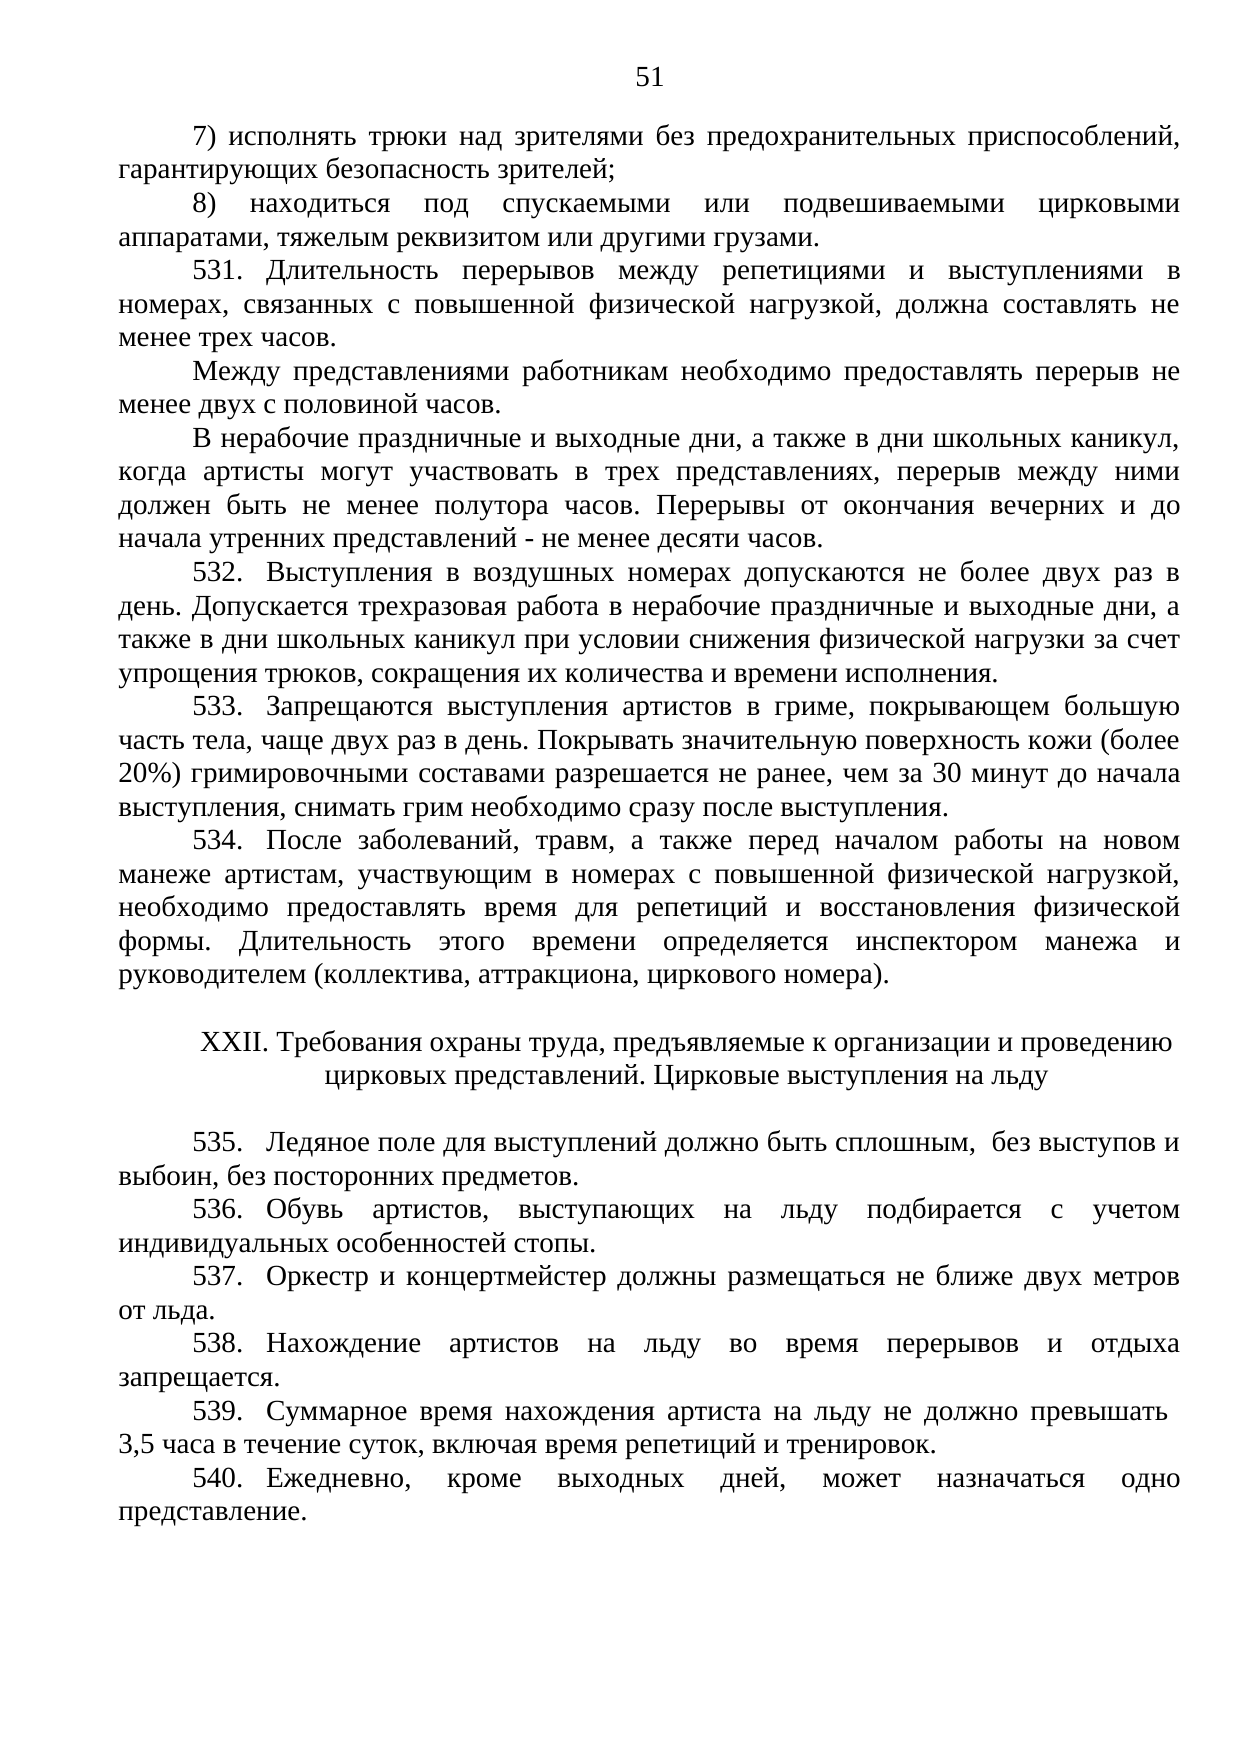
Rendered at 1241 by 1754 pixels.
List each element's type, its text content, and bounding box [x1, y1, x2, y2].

list XXII. Требования охраны труда, предъявляемые к организации и проведению цирковых представлений. Цирковые выступления на льду [192, 1024, 1181, 1091]
list Ледяное поле для выступлений должно быть сплошным, без выступов и выбоин, без посторонних предметов. [118, 1124, 1181, 1191]
list 8) находиться под спускаемыми или подвешиваемыми цирковыми аппаратами, тяжелым реквизитом или другими грузами. [118, 185, 1181, 252]
list Выступления в воздушных номерах допускаются не более двух раз в день. Допускается трехразовая работа в нерабочие праздничные и выходные дни, а также в дни школьных каникул при условии снижения физической нагрузки за счет упрощения трюков, сокращения их количества и времени исполнения. [118, 554, 1181, 688]
list Запрещаются выступления артистов в гриме, покрывающем большую часть тела, чаще двух раз в день. Покрывать значительную поверхность кожи (более 20%) гримировочными составами разрешается не ранее, чем за 30 минут до начала выступления, снимать грим необходимо сразу после выступления. [118, 688, 1181, 822]
list Нахождение артистов на льду во время перерывов и отдыха запрещается. [118, 1326, 1181, 1393]
list Оркестр и концертмейстер должны размещаться не ближе двух метров от льда. [118, 1258, 1181, 1326]
list Обувь артистов, выступающих на льду подбирается с учетом индивидуальных особенностей стопы. [118, 1191, 1181, 1258]
list 7) исполнять трюки над зрителями без предохранительных приспособлений, гарантирующих безопасность зрителей; [118, 118, 1181, 185]
list Суммарное время нахождения артиста на льду не должно превышать 3,5 часа в течение суток, включая время репетиций и тренировок. [118, 1393, 1181, 1460]
list Ежедневно, кроме выходных дней, может назначаться одно представление. [118, 1460, 1181, 1527]
list Между представлениями работникам необходимо предоставлять перерыв не менее двух с половиной часов. [118, 353, 1181, 420]
list После заболеваний, травм, а также перед началом работы на новом манеже артистам, участвующим в номерах с повышенной физической нагрузкой, необходимо предоставлять время для репетиций и восстановления физической формы. Длительность этого времени определяется инспектором манежа и руководителем (коллектива, аттракциона, циркового номера). [118, 822, 1181, 990]
list В нерабочие праздничные и выходные дни, а также в дни школьных каникул, когда артисты могут участвовать в трех представлениях, перерыв между ними должен быть не менее полутора часов. Перерывы от окончания вечерних и до начала утренних представлений - не менее десяти часов. [118, 420, 1181, 554]
list Длительность перерывов между репетициями и выступлениями в номерах, связанных с повышенной физической нагрузкой, должна составлять не менее трех часов. [118, 252, 1181, 353]
